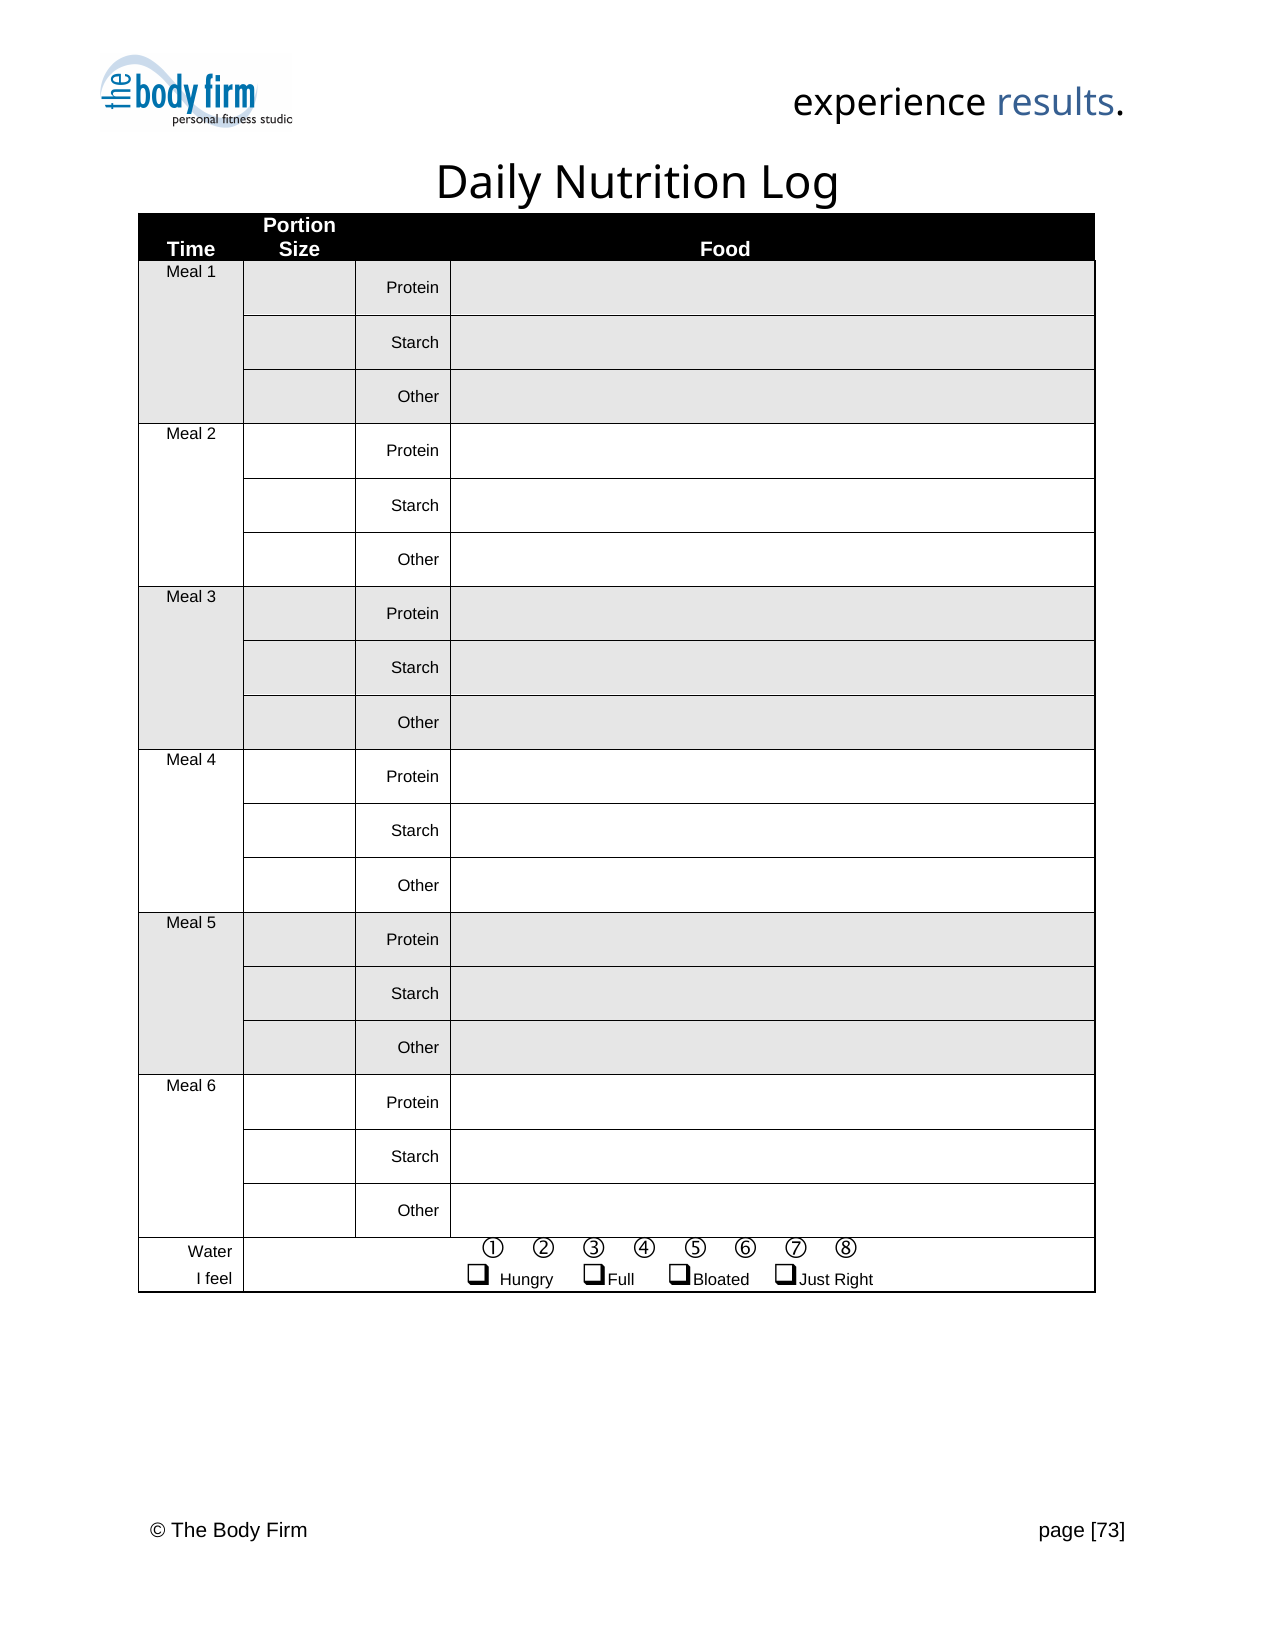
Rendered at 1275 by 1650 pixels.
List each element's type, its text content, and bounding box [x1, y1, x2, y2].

table_cell Meal 1 [139, 261, 243, 423]
table_cell [451, 533, 1094, 586]
table_cell Starch [356, 804, 450, 857]
table_cell [244, 479, 355, 532]
table_cell [451, 261, 1094, 314]
table_cell [244, 804, 355, 857]
text Daily Nutrition Log [150, 150, 1125, 212]
table_cell [451, 1184, 1094, 1237]
table_cell Water [139, 1238, 243, 1265]
table_cell Other [356, 370, 450, 423]
table_cell [451, 316, 1094, 369]
table_cell [244, 696, 355, 749]
table_cell [244, 967, 355, 1020]
table_header Time [139, 213, 243, 260]
table_cell [451, 1021, 1094, 1074]
table_cell [244, 316, 355, 369]
table_cell [451, 804, 1094, 857]
table_cell Meal 2 [139, 424, 243, 586]
table_cell [244, 858, 355, 912]
table_cell Protein [356, 913, 450, 966]
table_cell Protein [356, 261, 450, 314]
table_cell [244, 641, 355, 694]
table_cell Meal 4 [139, 750, 243, 912]
table_header Food [355, 213, 1095, 260]
table_header Portion Size [243, 213, 355, 260]
table_cell Starch [356, 479, 450, 532]
table_cell [451, 587, 1094, 640]
table_cell Starch [356, 967, 450, 1020]
table_cell [451, 370, 1094, 423]
picture [100, 53, 293, 132]
table_cell Other [356, 1021, 450, 1074]
table_cell [451, 967, 1094, 1020]
table_cell [451, 858, 1094, 912]
table_cell [244, 370, 355, 423]
table_cell Other [356, 1184, 450, 1237]
table_cell Starch [356, 1130, 450, 1183]
table_cell Meal 3 [139, 587, 243, 749]
table_cell [244, 1075, 355, 1129]
table_cell [244, 1238, 1094, 1265]
table_cell [451, 641, 1094, 694]
table_cell [451, 1075, 1094, 1129]
table_cell Other [356, 696, 450, 749]
table_cell [244, 913, 355, 966]
table_cell [244, 750, 355, 803]
table_cell Other [356, 858, 450, 912]
table_cell [451, 696, 1094, 749]
table_cell Protein [356, 750, 450, 803]
table_cell I feel [139, 1265, 243, 1291]
table_cell [244, 587, 355, 640]
table_cell Starch [356, 641, 450, 694]
table_cell Hungry Full Bloated Just Right [244, 1265, 1094, 1291]
table_cell Protein [356, 424, 450, 477]
table_cell [244, 1021, 355, 1074]
table_cell [451, 1130, 1094, 1183]
table_cell [244, 261, 355, 314]
table_cell Protein [356, 587, 450, 640]
table_cell Starch [356, 316, 450, 369]
table_cell [451, 424, 1094, 477]
table_cell [244, 1184, 355, 1237]
table_cell [451, 750, 1094, 803]
table_cell [451, 479, 1094, 532]
table_cell [244, 1130, 355, 1183]
table_cell Other [356, 533, 450, 586]
table_cell [451, 913, 1094, 966]
table_cell Meal 5 [139, 913, 243, 1074]
table_cell [244, 533, 355, 586]
table_cell Protein [356, 1075, 450, 1129]
table_cell [244, 424, 355, 477]
table_cell Meal 6 [139, 1075, 243, 1237]
